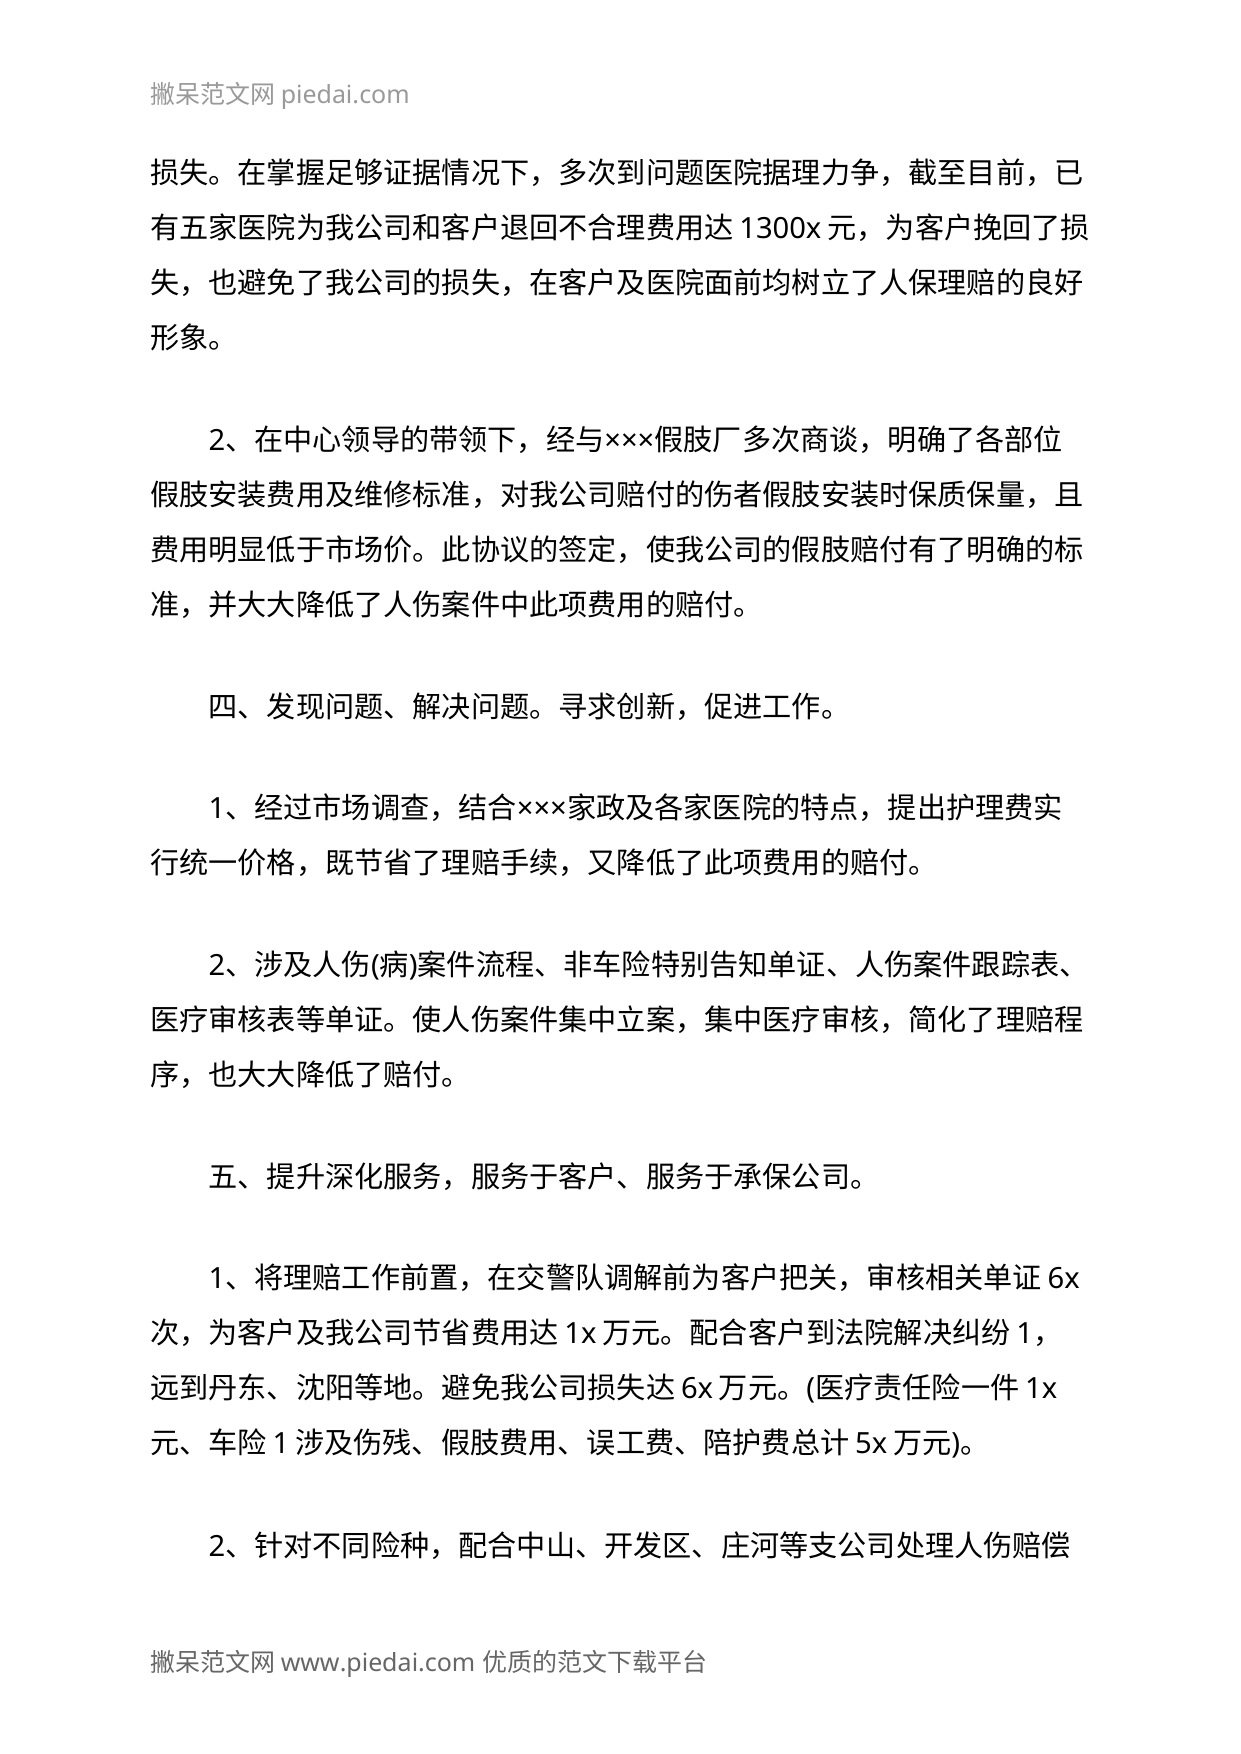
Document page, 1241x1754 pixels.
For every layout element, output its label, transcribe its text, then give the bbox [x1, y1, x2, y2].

text 2、涉及人伤(病)案件流程、非车险特别告知单证、人伤案件跟踪表、医疗审核表等单证。使人伤案件集中立案，集中医疗审核，简化了理赔程序，也大大降低了赔付。 [150, 942, 1090, 1094]
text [150, 1522, 1090, 1564]
text 1、将理赔工作前置，在交警队调解前为客户把关，审核相关单证6x次，为客户及我公司节省费用达1x万元。配合客户到法院解决纠纷1，远到丹东、沈阳等地。避免我公司损失达6x万元。(医疗责任险一件1x元、车险1涉及伤残、假肢费用、误工费、陪护费总计5x万元)。 [150, 1255, 1090, 1462]
text 1、经过市场调查，结合×××家政及各家医院的特点，提出护理费实行统一价格，既节省了理赔手续，又降低了此项费用的赔付。 [150, 785, 1090, 882]
text 五、提升深化服务，服务于客户、服务于承保公司。 [150, 1153, 1090, 1196]
text 2、在中心领导的带领下，经与×××假肢厂多次商谈，明确了各部位假肢安装费用及维修标准，对我公司赔付的伤者假肢安装时保质保量，且费用明显低于市场价。此协议的签定，使我公司的假肢赔付有了明确的标准，并大大降低了人伤案件中此项费用的赔付。 [150, 417, 1090, 624]
text 四、发现问题、解决问题。寻求创新，促进工作。 [150, 683, 1090, 725]
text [150, 150, 1090, 357]
